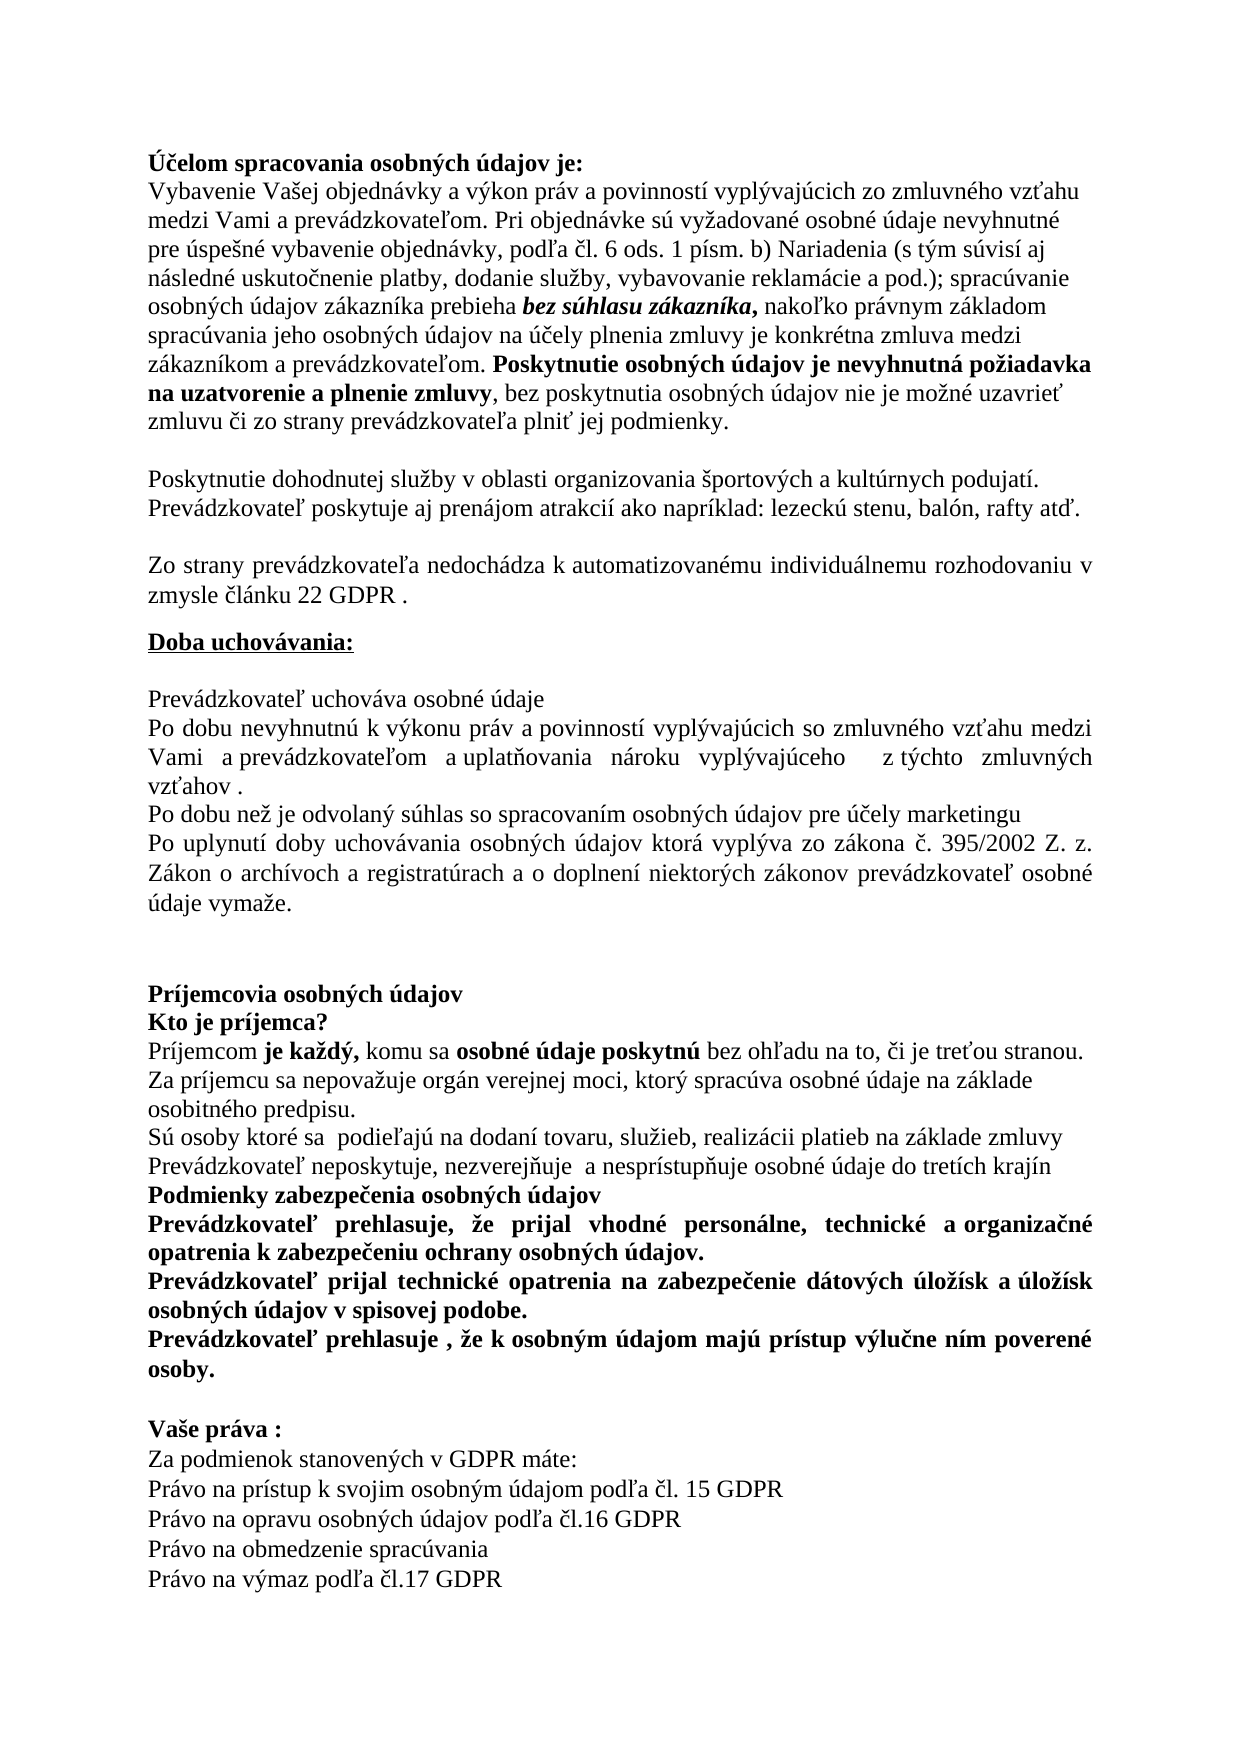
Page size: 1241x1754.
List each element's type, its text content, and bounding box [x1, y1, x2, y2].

text Vybavenie Vašej objednávky a výkon práv a povinností vyplývajúcich zo zmluvného vzťahu medzi Vami a prevádzkovateľom. Pri objednávke sú vyžadované osobné údaje nevyhnutné pre úspešné vybavenie objednávky, podľa čl. 6 ods. 1 písm. b) Nariadenia (s tým súvisí aj následné uskutočnenie platby, dodanie služby, vybavovanie reklamácie a pod.); spracúvanie osobných údajov zákazníka prebieha bez súhlasu zákazníka, nakoľko právnym základom spracúvania jeho osobných údajov na účely plnenia zmluvy je konkrétna zmluva medzi zákazníkom a prevádzkovateľom. Poskytnutie osobných údajov je nevyhnutná požiadavka na uzatvorenie a plnenie zmluvy, bez poskytnutia osobných údajov nie je možné uzavrieť zmluvu či zo strany prevádzkovateľa plniť jej podmienky. [148, 176, 1093, 435]
text Vaše práva : [148, 1414, 1093, 1443]
text Účelom spracovania osobných údajov je: [148, 148, 1093, 176]
text Prevádzkovateľ prijal technické opatrenia na zabezpečenie dátových úložísk a úložísk osobných údajov v spisovej podobe. [148, 1266, 1093, 1324]
text Poskytnutie dohodnutej služby v oblasti organizovania športových a kultúrnych podujatí. Prevádzkovateľ poskytuje aj prenájom atrakcií ako napríklad: lezeckú stenu, balón, rafty atď. [148, 464, 1093, 521]
text Kto je príjemca? [148, 1007, 1093, 1036]
text Právo na obmedzenie spracúvania [148, 1534, 1093, 1563]
text Prevádzkovateľ neposkytuje, nezverejňuje a nesprístupňuje osobné údaje do tretích krajín [148, 1151, 1093, 1180]
text Prevádzkovateľ prehlasuje , že k osobným údajom majú prístup výlučne ním poverené osoby. [148, 1324, 1093, 1383]
text Príjemcom je každý, komu sa osobné údaje poskytnú bez ohľadu na to, či je treťou stranou. Za príjemcu sa nepovažuje orgán verejnej moci, ktorý spracúva osobné údaje na základe osobitného predpisu. [148, 1036, 1093, 1122]
text Podmienky zabezpečenia osobných údajov [148, 1180, 1093, 1209]
text Právo na výmaz podľa čl.17 GDPR [148, 1564, 1093, 1593]
text Prevádzkovateľ prehlasuje, že prijal vhodné personálne, technické a organizačné opatrenia k zabezpečeniu ochrany osobných údajov. [148, 1209, 1093, 1266]
text Príjemcovia osobných údajov [148, 979, 1093, 1007]
text Doba uchovávania: [148, 627, 1093, 656]
text Právo na prístup k svojim osobným údajom podľa čl. 15 GDPR [148, 1474, 1093, 1503]
text Po uplynutí doby uchovávania osobných údajov ktorá vyplýva zo zákona č. 395/2002 Z. z. Zákon o archívoch a registratúrach a o doplnení niektorých zákonov prevádzkovateľ osobné údaje vymaže. [148, 828, 1093, 917]
text Po dobu nevyhnutnú k výkonu práv a povinností vyplývajúcich so zmluvného vzťahu medzi Vami a prevádzkovateľom a uplatňovania nároku vyplývajúceho z týchto zmluvných vzťahov . [148, 713, 1093, 799]
text Za podmienok stanovených v GDPR máte: [148, 1444, 1093, 1473]
text Sú osoby ktoré sa podieľajú na dodaní tovaru, služieb, realizácii platieb na základe zmluvy [148, 1122, 1093, 1151]
text Právo na opravu osobných údajov podľa čl.16 GDPR [148, 1504, 1093, 1533]
text Po dobu než je odvolaný súhlas so spracovaním osobných údajov pre účely marketingu [148, 799, 1093, 828]
text Prevádzkovateľ uchováva osobné údaje [148, 684, 1093, 713]
text Zo strany prevádzkovateľa nedochádza k automatizovanému individuálnemu rozhodovaniu v zmysle článku 22 GDPR . [148, 550, 1093, 609]
